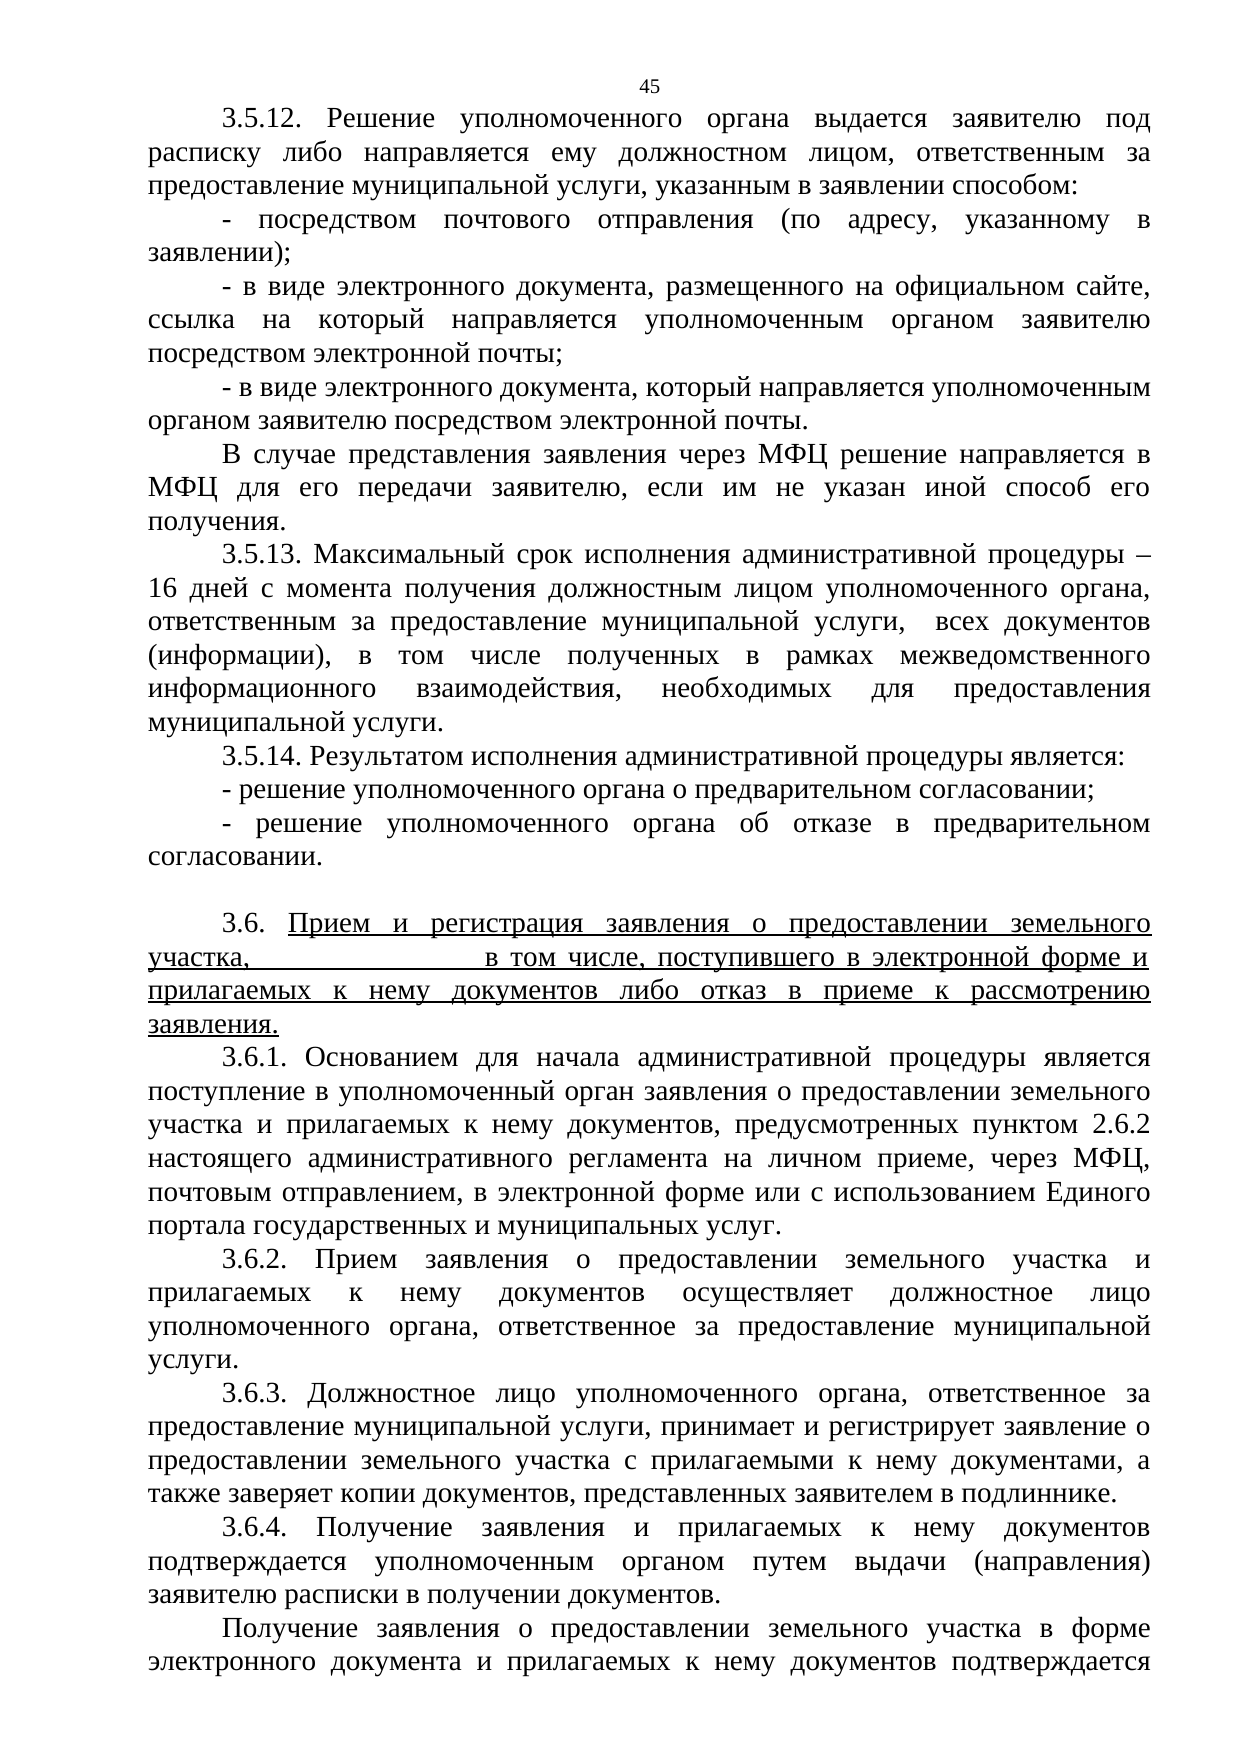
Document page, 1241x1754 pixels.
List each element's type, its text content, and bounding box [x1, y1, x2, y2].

text 3.6. Прием и регистрация заявления о предоставлении земельного участка, в том числе, поступившего в электронной форме и прилагаемых к нему документов либо отказ в приеме к рассмотрению заявления. [148, 905, 1152, 1039]
text - решение уполномоченного органа о предварительном согласовании; [148, 771, 1152, 805]
text 3.5.14. Результатом исполнения административной процедуры является: [148, 738, 1152, 771]
text - решение уполномоченного органа об отказе в предварительном согласовании. [148, 805, 1152, 872]
text - посредством почтового отправления (по адресу, указанному в заявлении); [148, 201, 1152, 268]
text В случае представления заявления через МФЦ решение направляется в МФЦ для его передачи заявителю, если им не указан иной способ его получения. [148, 436, 1152, 536]
text 3.5.13. Максимальный срок исполнения административной процедуры – 16 дней с момента получения должностным лицом уполномоченного органа, ответственным за предоставление муниципальной услуги, всех документов (информации), в том числе полученных в рамках межведомственного информационного взаимодействия, необходимых для предоставления муниципальной услуги. [148, 536, 1152, 738]
text 3.5.12. Решение уполномоченного органа выдается заявителю под расписку либо направляется ему должностном лицом, ответственным за предоставление муниципальной услуги, указанным в заявлении способом: [148, 100, 1152, 201]
text - в виде электронного документа, размещенного на официальном сайте, ссылка на который направляется уполномоченным органом заявителю посредством электронной почты; [148, 268, 1152, 369]
text 3.6.3. Должностное лицо уполномоченного органа, ответственное за предоставление муниципальной услуги, принимает и регистрирует заявление о предоставлении земельного участка с прилагаемыми к нему документами, а также заверяет копии документов, представленных заявителем в подлиннике. [148, 1375, 1152, 1509]
text 3.6.1. Основанием для начала административной процедуры является поступление в уполномоченный орган заявления о предоставлении земельного участка и прилагаемых к нему документов, предусмотренных пунктом 2.6.2 настоящего административного регламента на личном приеме, через МФЦ, почтовым отправлением, в электронной форме или с использованием Единого портала государственных и муниципальных услуг. [148, 1039, 1152, 1241]
text 3.6.2. Прием заявления о предоставлении земельного участка и прилагаемых к нему документов осуществляет должностное лицо уполномоченного органа, ответственное за предоставление муниципальной услуги. [148, 1241, 1152, 1375]
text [148, 1610, 1152, 1677]
text 3.6.4. Получение заявления и прилагаемых к нему документов подтверждается уполномоченным органом путем выдачи (направления) заявителю расписки в получении документов. [148, 1509, 1152, 1610]
text - в виде электронного документа, который направляется уполномоченным органом заявителю посредством электронной почты. [148, 369, 1152, 436]
